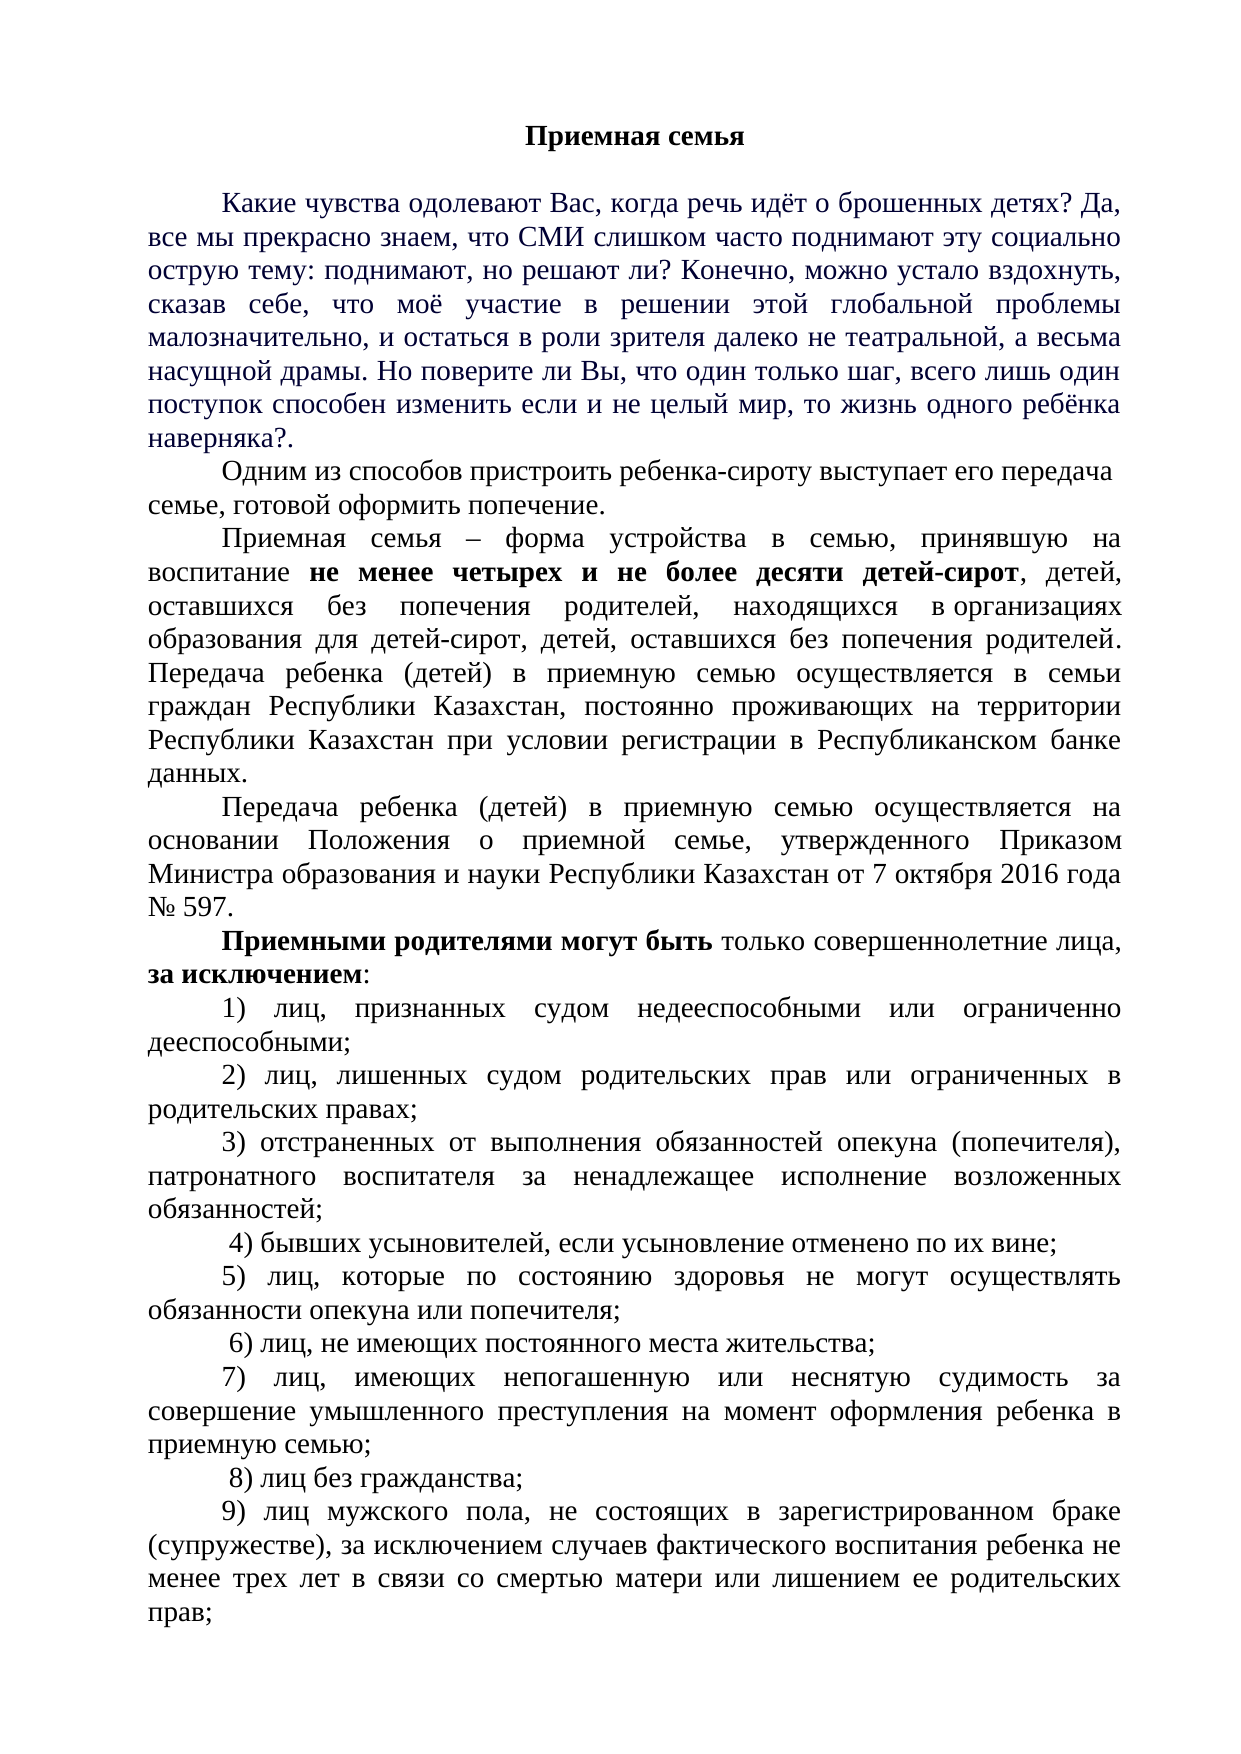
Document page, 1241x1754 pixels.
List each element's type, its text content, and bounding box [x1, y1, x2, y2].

text Приемными родителями могут быть только совершеннолетние лица, за исключением: [148, 923, 1122, 990]
text 2) лиц, лишенных судом родительских прав или ограниченных в родительских правах; [148, 1057, 1122, 1124]
text 6) лиц, не имеющих постоянного места жительства; [148, 1326, 1122, 1359]
text 1) лиц, признанных судом недееспособными или ограниченно дееспособными; [148, 990, 1122, 1057]
text Какие чувства одолевают Вас, когда речь идёт о брошенных детях? Да, все мы прекрасно знаем, что СМИ слишком часто поднимают эту социально острую тему: поднимают, но решают ли? Конечно, можно устало вздохнуть, сказав себе, что моё участие в решении этой глобальной проблемы малозначительно, и остаться в роли зрителя далеко не театральной, а весьма насущной драмы. Но поверите ли Вы, что один только шаг, всего лишь один поступок способен изменить если и не целый мир, то жизнь одного ребёнка наверняка?. [148, 185, 1122, 453]
text Приемная семья – форма устройства в семью, принявшую на воспитание не менее четырех и не более десяти детей-сирот, детей, оставшихся без попечения родителей, находящихся в организациях образования для детей-сирот, детей, оставшихся без попечения родителей. Передача ребенка (детей) в приемную семью осуществляется в семьи граждан Республики Казахстан, постоянно проживающих на территории Республики Казахстан при условии регистрации в Республиканском банке данных. [148, 521, 1122, 789]
text 9) лиц мужского пола, не состоящих в зарегистрированном браке (супружестве), за исключением случаев фактического воспитания ребенка не менее трех лет в связи со смертью матери или лишением ее родительских прав; [148, 1493, 1122, 1627]
text Передача ребенка (детей) в приемную семью осуществляется на основании Положения о приемной семье, утвержденного Приказом Министра образования и науки Республики Казахстан от 7 октября 2016 года № 597. [148, 789, 1122, 923]
text Приемная семья [148, 118, 1122, 152]
text 8) лиц без гражданства; [148, 1460, 1122, 1493]
text 3) отстраненных от выполнения обязанностей опекуна (попечителя), патронатного воспитателя за ненадлежащее исполнение возложенных обязанностей; [148, 1124, 1122, 1225]
text 7) лиц, имеющих непогашенную или неснятую судимость за совершение умышленного преступления на момент оформления ребенка в приемную семью; [148, 1359, 1122, 1460]
text 5) лиц, которые по состоянию здоровья не могут осуществлять обязанности опекуна или попечителя; [148, 1258, 1122, 1326]
text Одним из способов пристроить ребенка-сироту выступает его передача семье, готовой оформить попечение. [148, 453, 1122, 521]
text 4) бывших усыновителей, если усыновление отменено по их вине; [148, 1225, 1122, 1258]
